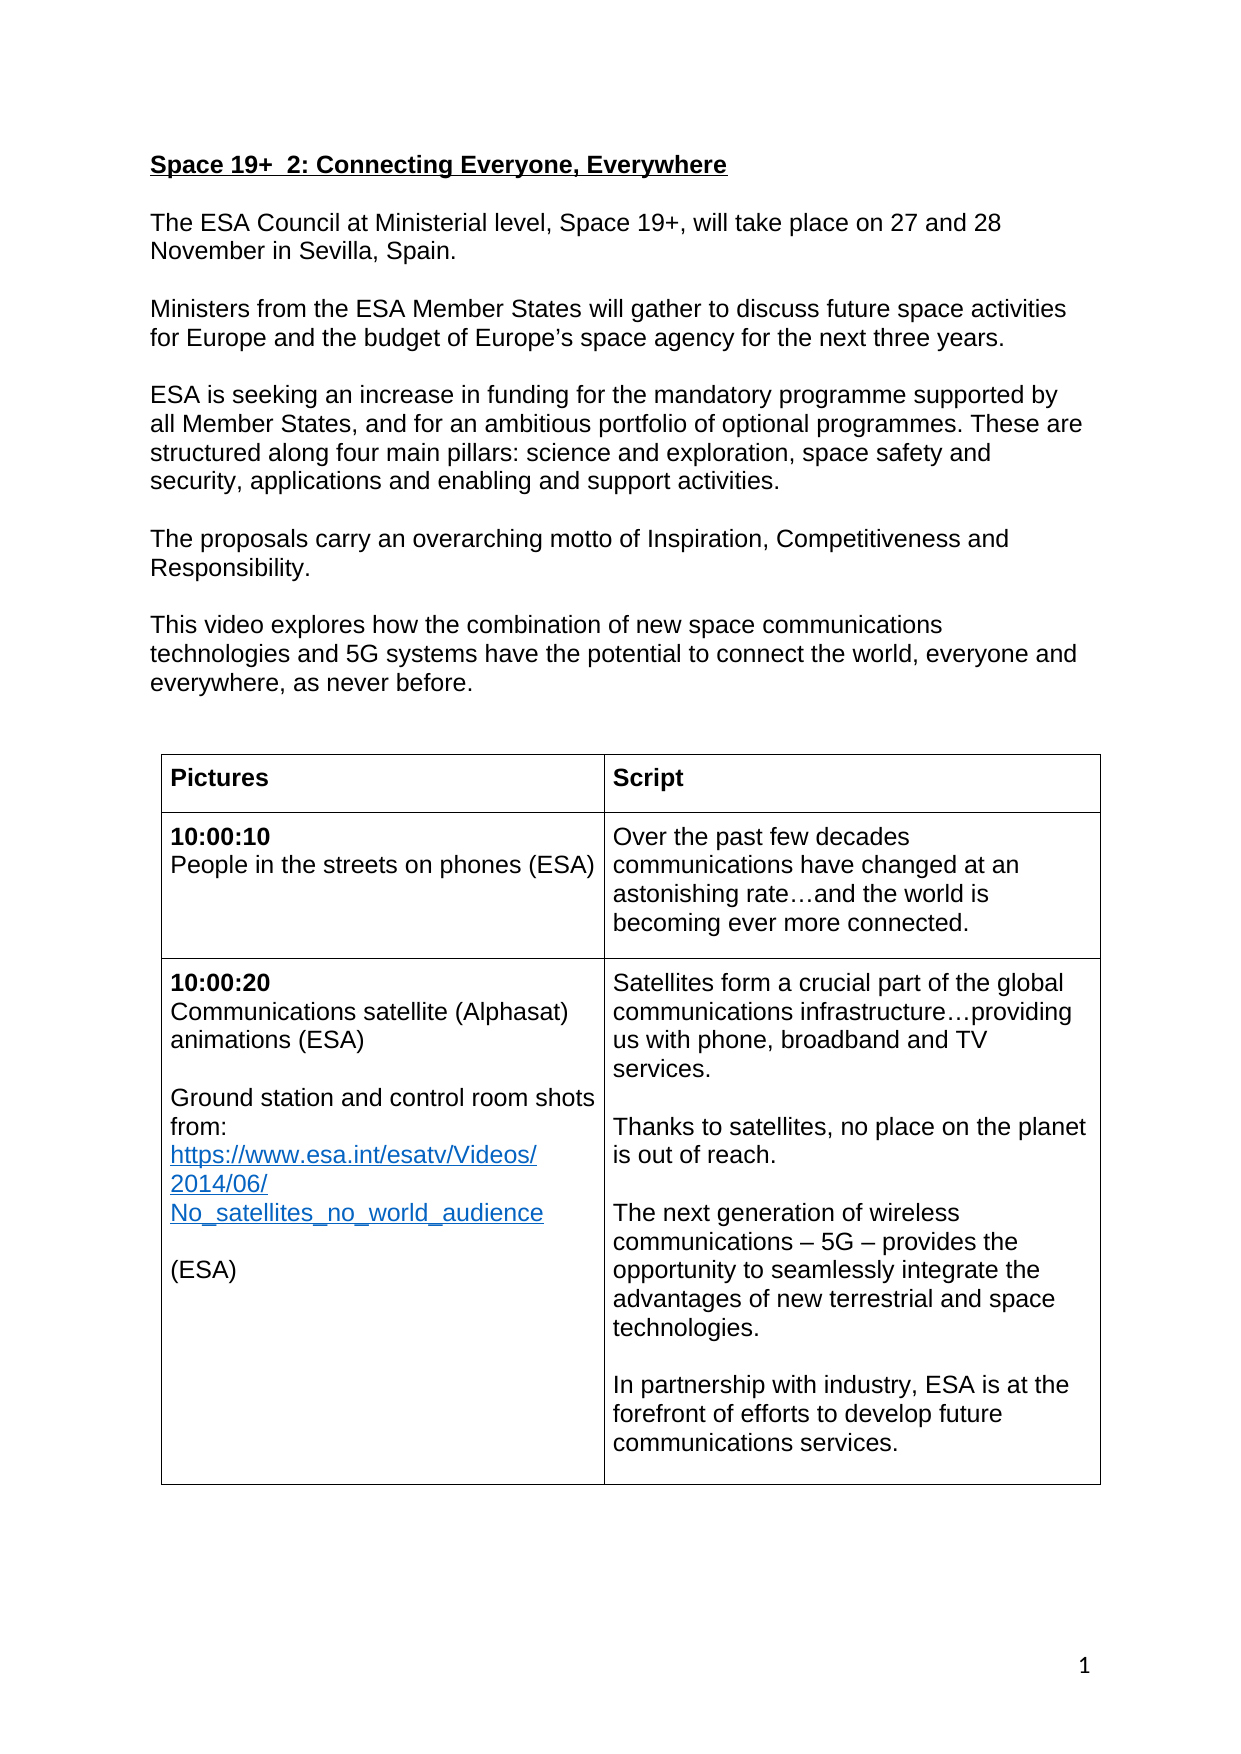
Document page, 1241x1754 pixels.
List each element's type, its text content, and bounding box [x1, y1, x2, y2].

table_cell 10:00:10 People in the streets on phones (ESA) [162, 813, 604, 958]
table_cell Over the past few decades communications have changed at an astonishing rate…and the world is becoming ever more connected. [605, 813, 1100, 958]
text The ESA Council at Ministerial level, Space 19+, will take place on 27 and 28 November in Sevilla, Spain. [150, 207, 1090, 265]
table_header Script [605, 755, 1100, 812]
text The proposals carry an overarching motto of Inspiration, Competitiveness and Responsibility. [150, 524, 1090, 581]
text Space 19+ 2: Connecting Everyone, Everywhere [150, 150, 1090, 179]
text Ministers from the ESA Member States will gather to discuss future space activities for Europe and the budget of Europe’s space agency for the next three years. [150, 294, 1090, 351]
text ESA is seeking an increase in funding for the mandatory programme supported by all Member States, and for an ambitious portfolio of optional programmes. These are structured along four main pillars: science and exploration, space safety and security, applications and enabling and support activities. [150, 380, 1090, 495]
text This video explores how the combination of new space communications technologies and 5G systems have the potential to connect the world, everyone and everywhere, as never before. [150, 610, 1090, 696]
table_header Pictures [162, 755, 604, 812]
table_cell 10:00:20 Communications satellite (Alphasat) animations (ESA) Ground station and control room shots from: https://www.esa.int/esatv/Videos/2014/06/No_satellites_no_world_audience (ESA) [162, 959, 604, 1483]
table_cell Satellites form a crucial part of the global communications infrastructure…providing us with phone, broadband and TV services. Thanks to satellites, no place on the planet is out of reach. The next generation of wireless communications – 5G – provides the opportunity to seamlessly integrate the advantages of new terrestrial and space technologies. In partnership with industry, ESA is at the forefront of efforts to develop future communications services. [605, 959, 1100, 1483]
